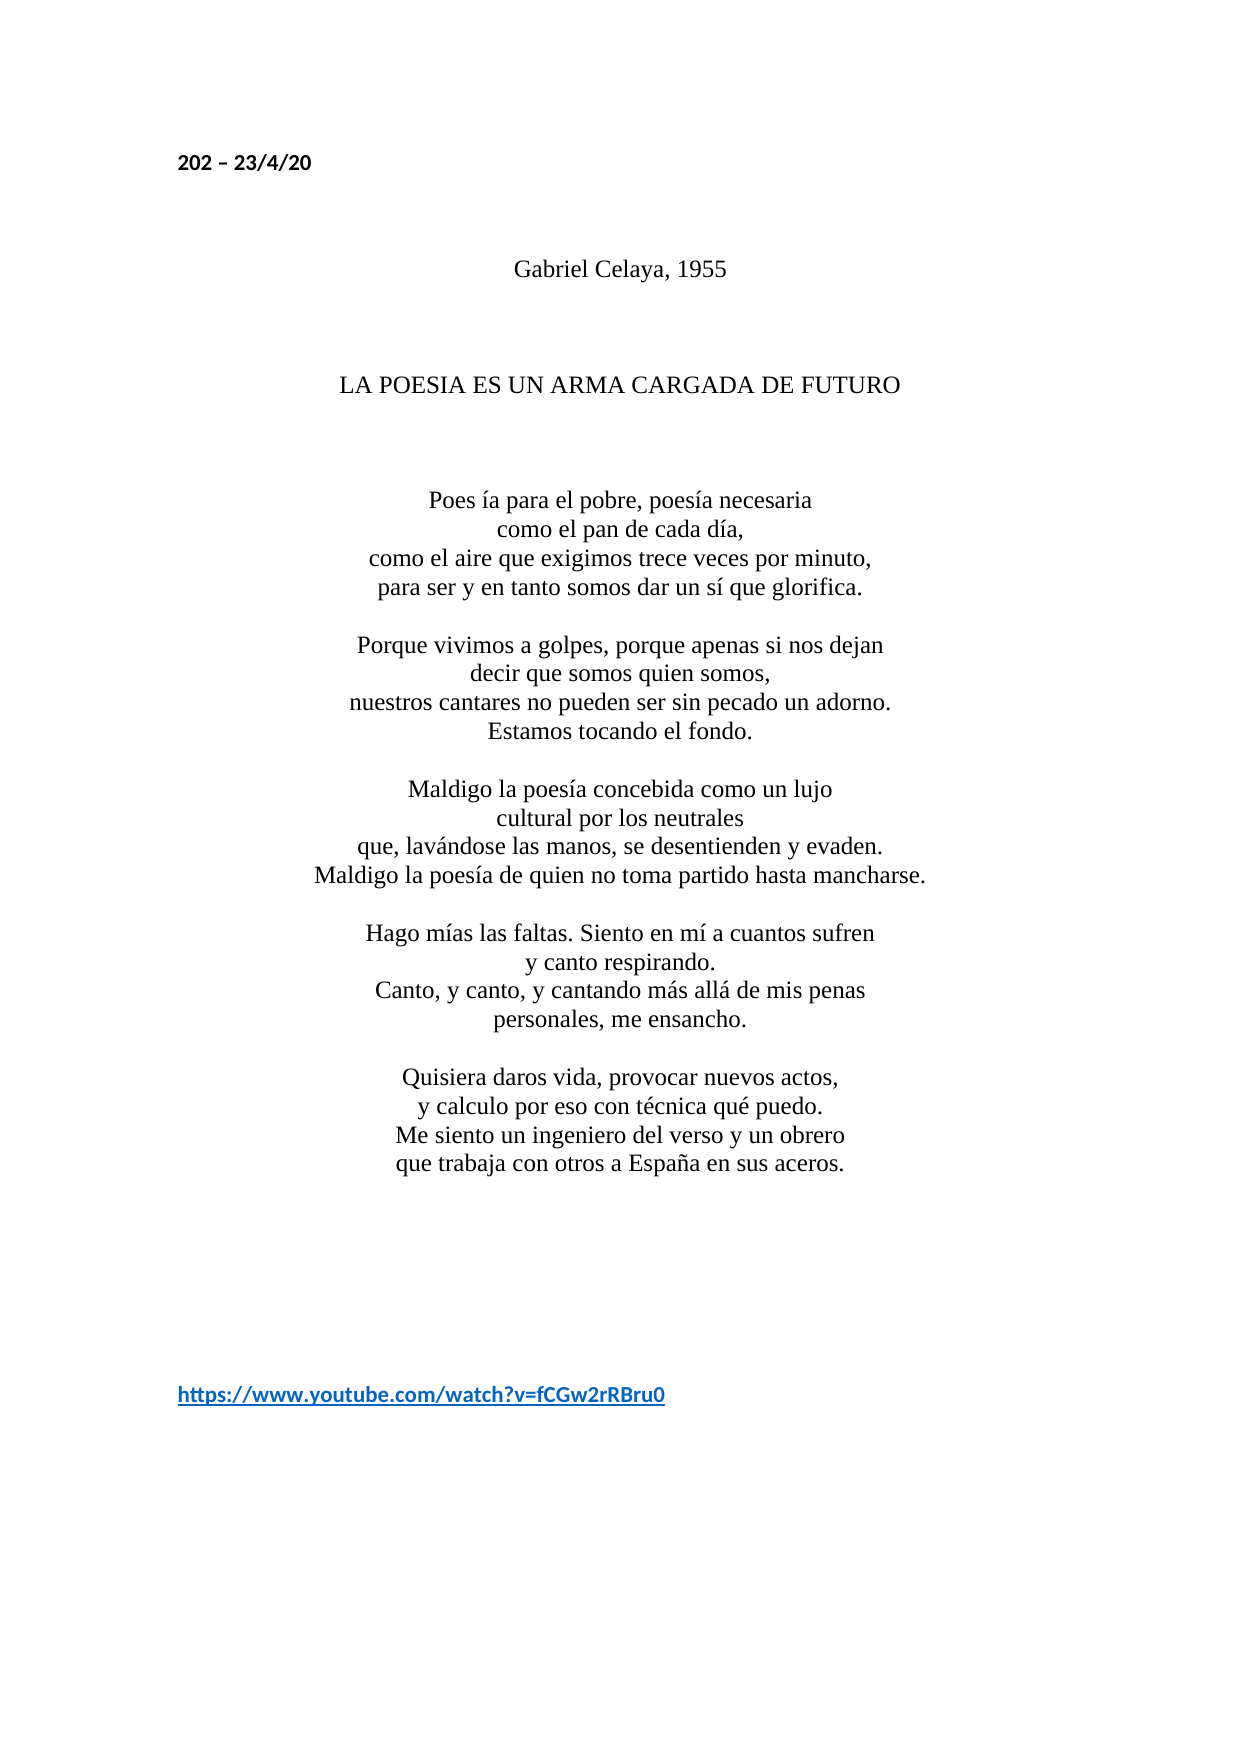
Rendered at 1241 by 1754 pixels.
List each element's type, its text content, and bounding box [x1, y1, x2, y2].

text Maldigo la poesía concebida como un lujo cultural por los neutrales que, lavándose las manos, se desentienden y evaden. Maldigo la poesía de quien no toma partido hasta mancharse. [177, 774, 1063, 889]
text https://www.youtube.com/watch?v=fCGw2rRBru0 [177, 1380, 1063, 1408]
text 202 – 23/4/20 [177, 148, 1063, 176]
text Quisiera daros vida, provocar nuevos actos, y calculo por eso con técnica qué puedo. Me siento un ingeniero del verso y un obrero que trabaja con otros a España en sus aceros. [177, 1062, 1063, 1177]
text Porque vivimos a golpes, porque apenas si nos dejan decir que somos quien somos, nuestros cantares no pueden ser sin pecado un adorno. Estamos tocando el fondo. [177, 630, 1063, 745]
text Hago mías las faltas. Siento en mí a cuantos sufren y canto respirando. Canto, y canto, y cantando más allá de mis penas personales, me ensancho. [177, 918, 1063, 1033]
text Gabriel Celaya, 1955 [177, 254, 1063, 283]
text Poes ía para el pobre, poesía necesaria como el pan de cada día, como el aire que exigimos trece veces por minuto, para ser y en tanto somos dar un sí que glorifica. [177, 486, 1063, 601]
text LA POESIA ES UN ARMA CARGADA DE FUTURO [177, 370, 1063, 398]
